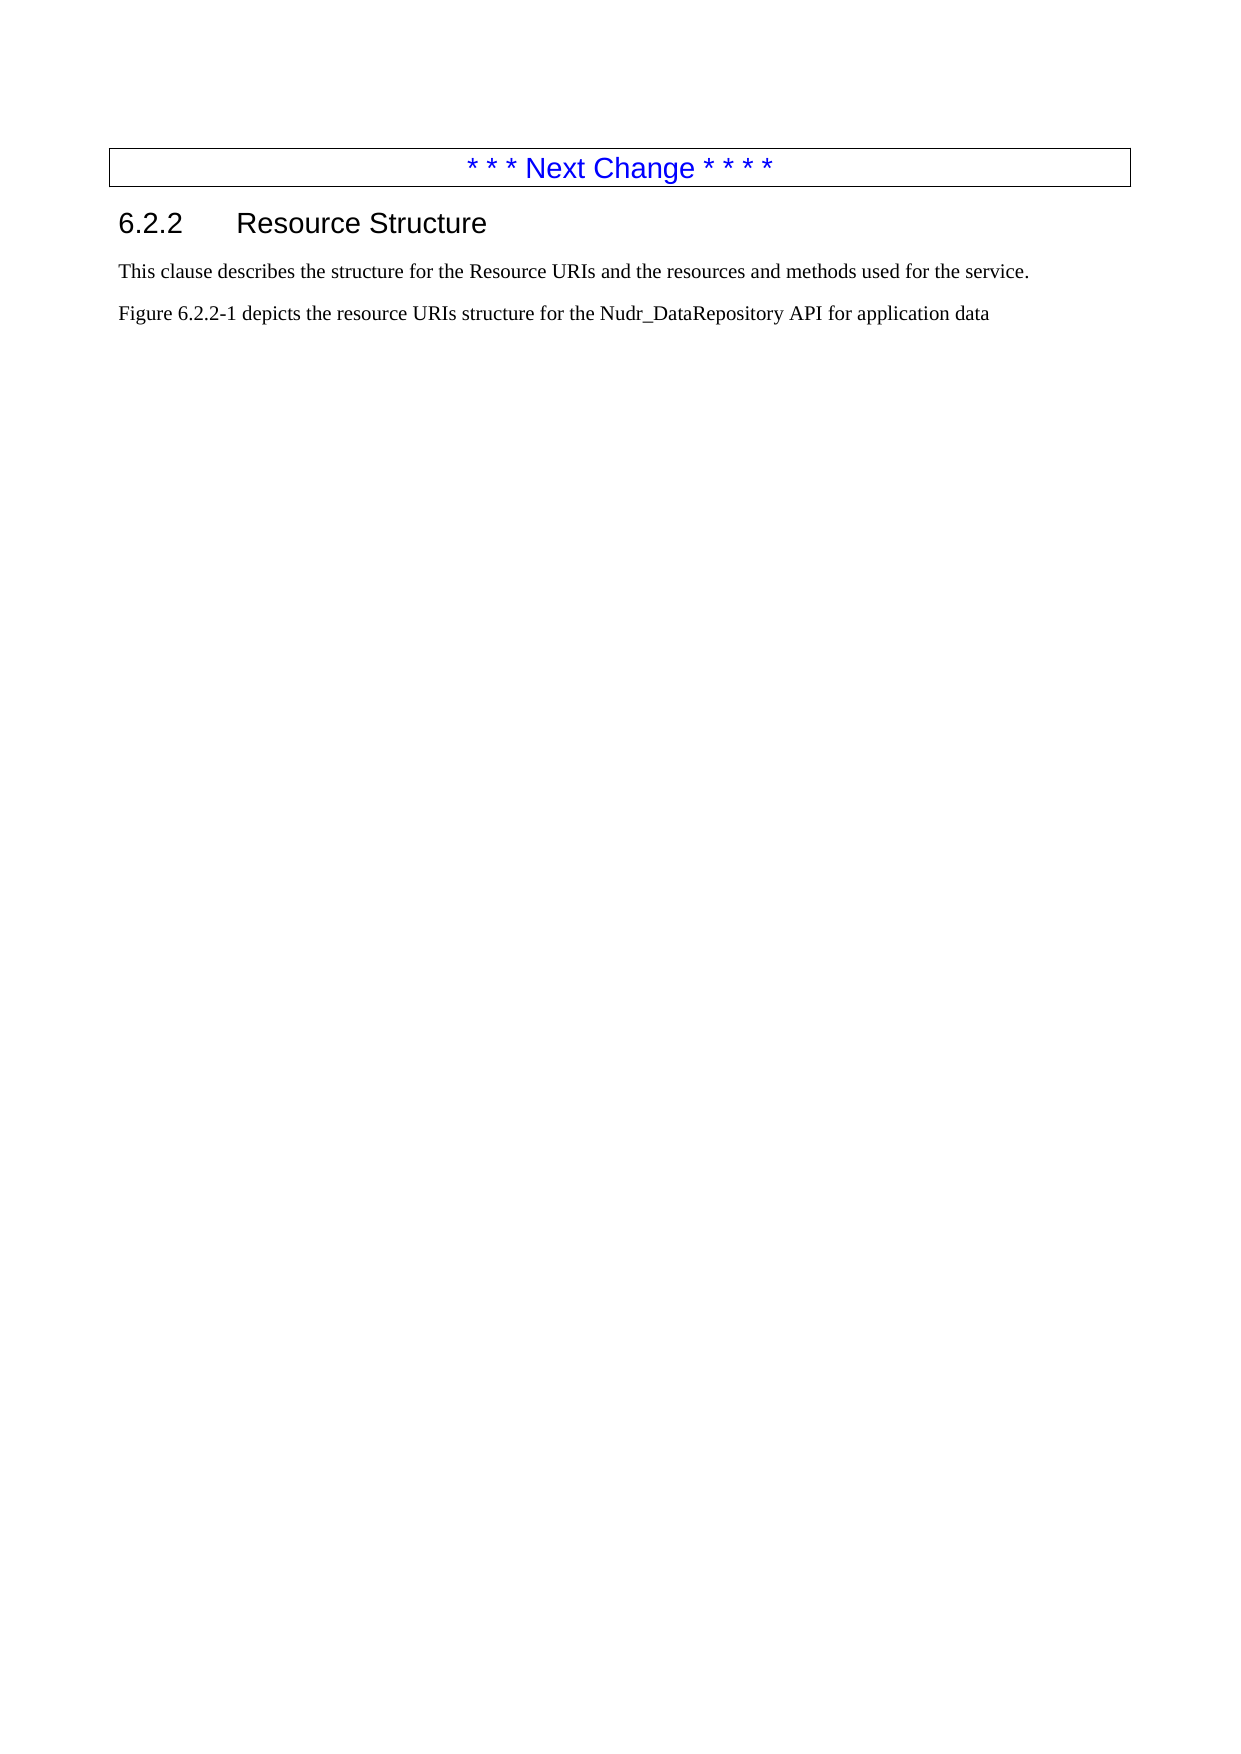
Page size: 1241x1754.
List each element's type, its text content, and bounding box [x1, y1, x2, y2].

text This clause describes the structure for the Resource URIs and the resources and methods used for the service. [118, 258, 1122, 283]
subtitle 6.2.2 Resource Structure [118, 206, 1122, 240]
text Figure 6.2.2-1 depicts the resource URIs structure for the Nudr_DataRepository API for application data [118, 301, 1122, 325]
text * * * Next Change * * * * [110, 149, 1130, 186]
